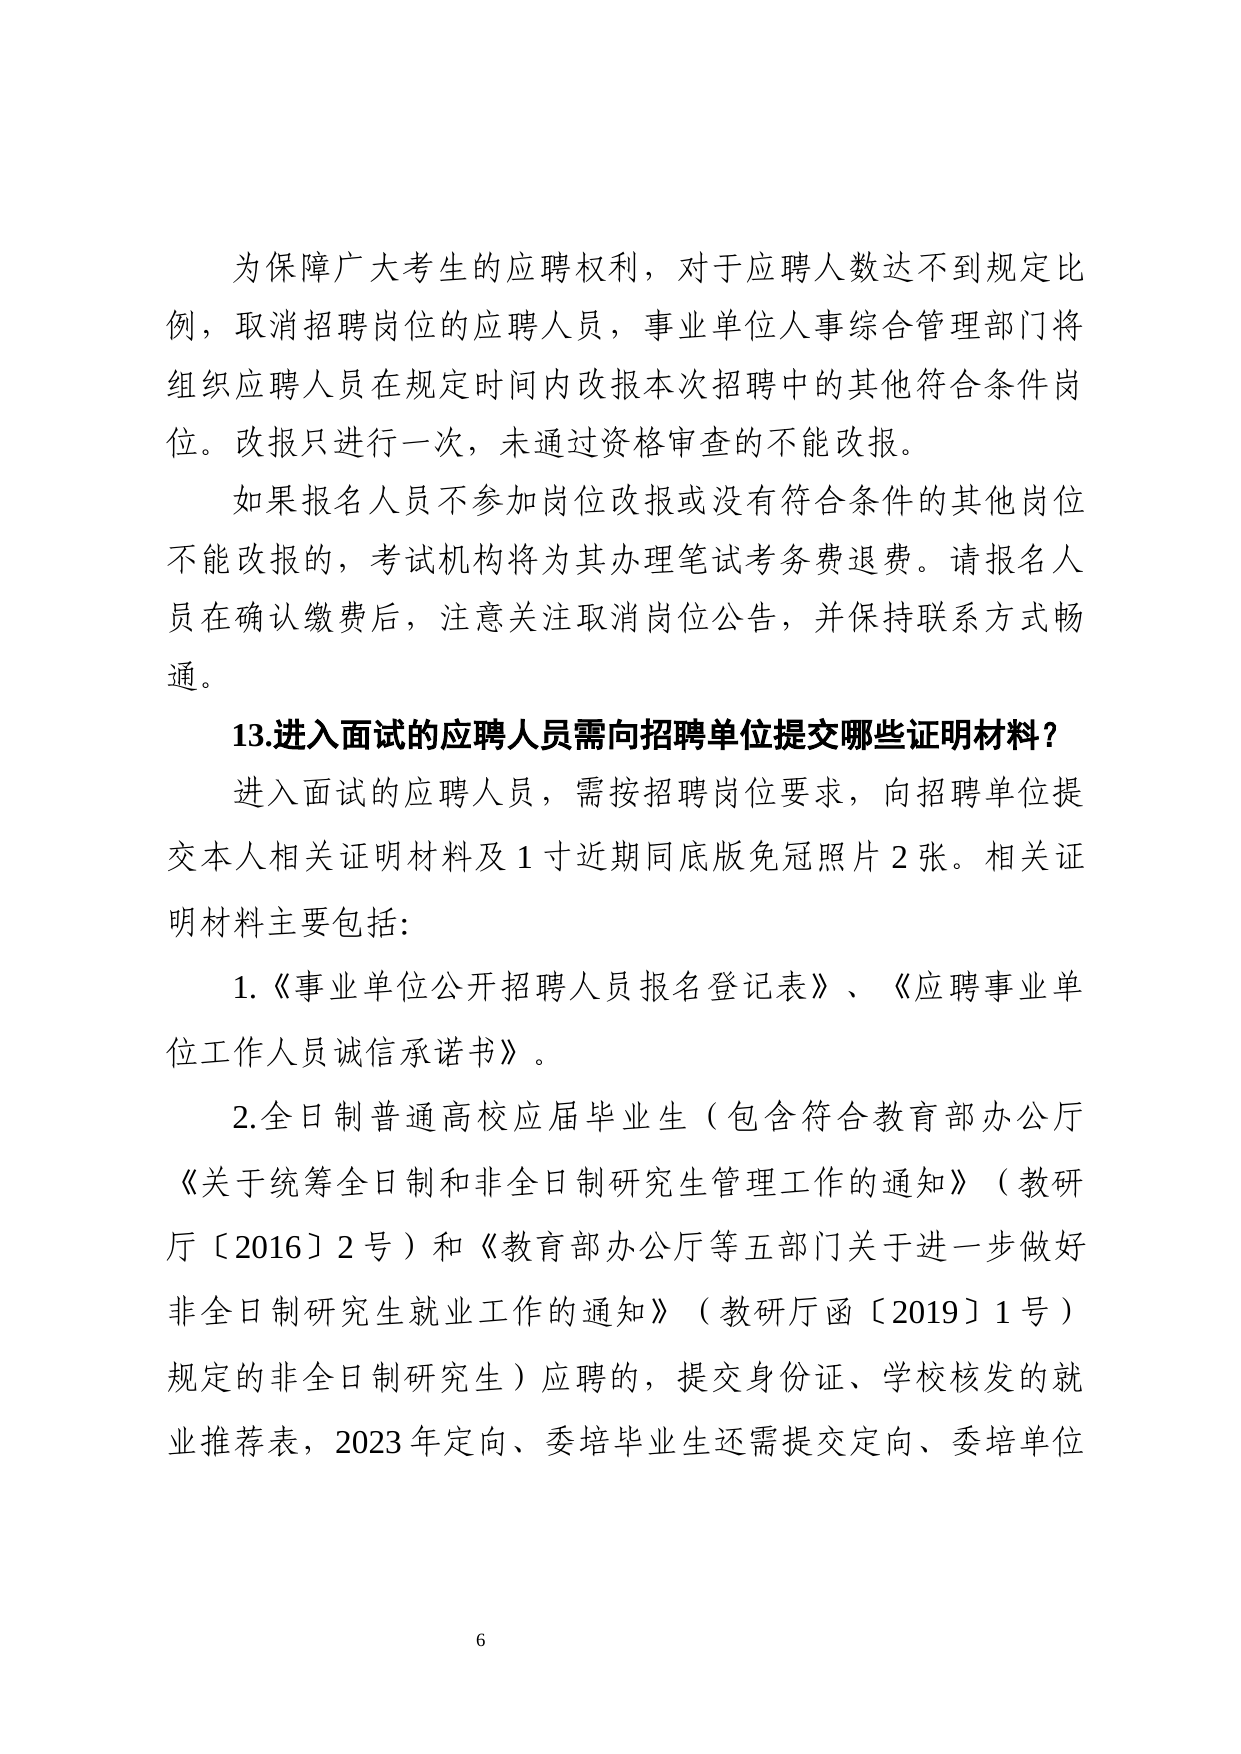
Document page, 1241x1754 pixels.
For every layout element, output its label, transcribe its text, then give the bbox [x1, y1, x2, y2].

text 进入面试的应聘人员，需按招聘岗位要求，向招聘单位提交本人相关证明材料及1寸近期同底版免冠照片2张。相关证明材料主要包括： [165, 758, 1087, 953]
text 为保障广大考生的应聘权利，对于应聘人数达不到规定比例，取消招聘岗位的应聘人员，事业单位人事综合管理部门将组织应聘人员在规定时间内改报本次招聘中的其他符合条件岗位。改报只进行一次，未通过资格审查的不能改报。 [165, 233, 1087, 466]
text 13.进入面试的应聘人员需向招聘单位提交哪些证明材料？ [165, 699, 1087, 758]
text 如果报名人员不参加岗位改报或没有符合条件的其他岗位不能改报的，考试机构将为其办理笔试考务费退费。请报名人员在确认缴费后，注意关注取消岗位公告，并保持联系方式畅通。 [165, 466, 1087, 699]
text 1.《事业单位公开招聘人员报名登记表》、《应聘事业单位工作人员诚信承诺书》。 [165, 953, 1087, 1083]
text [165, 1083, 1087, 1473]
